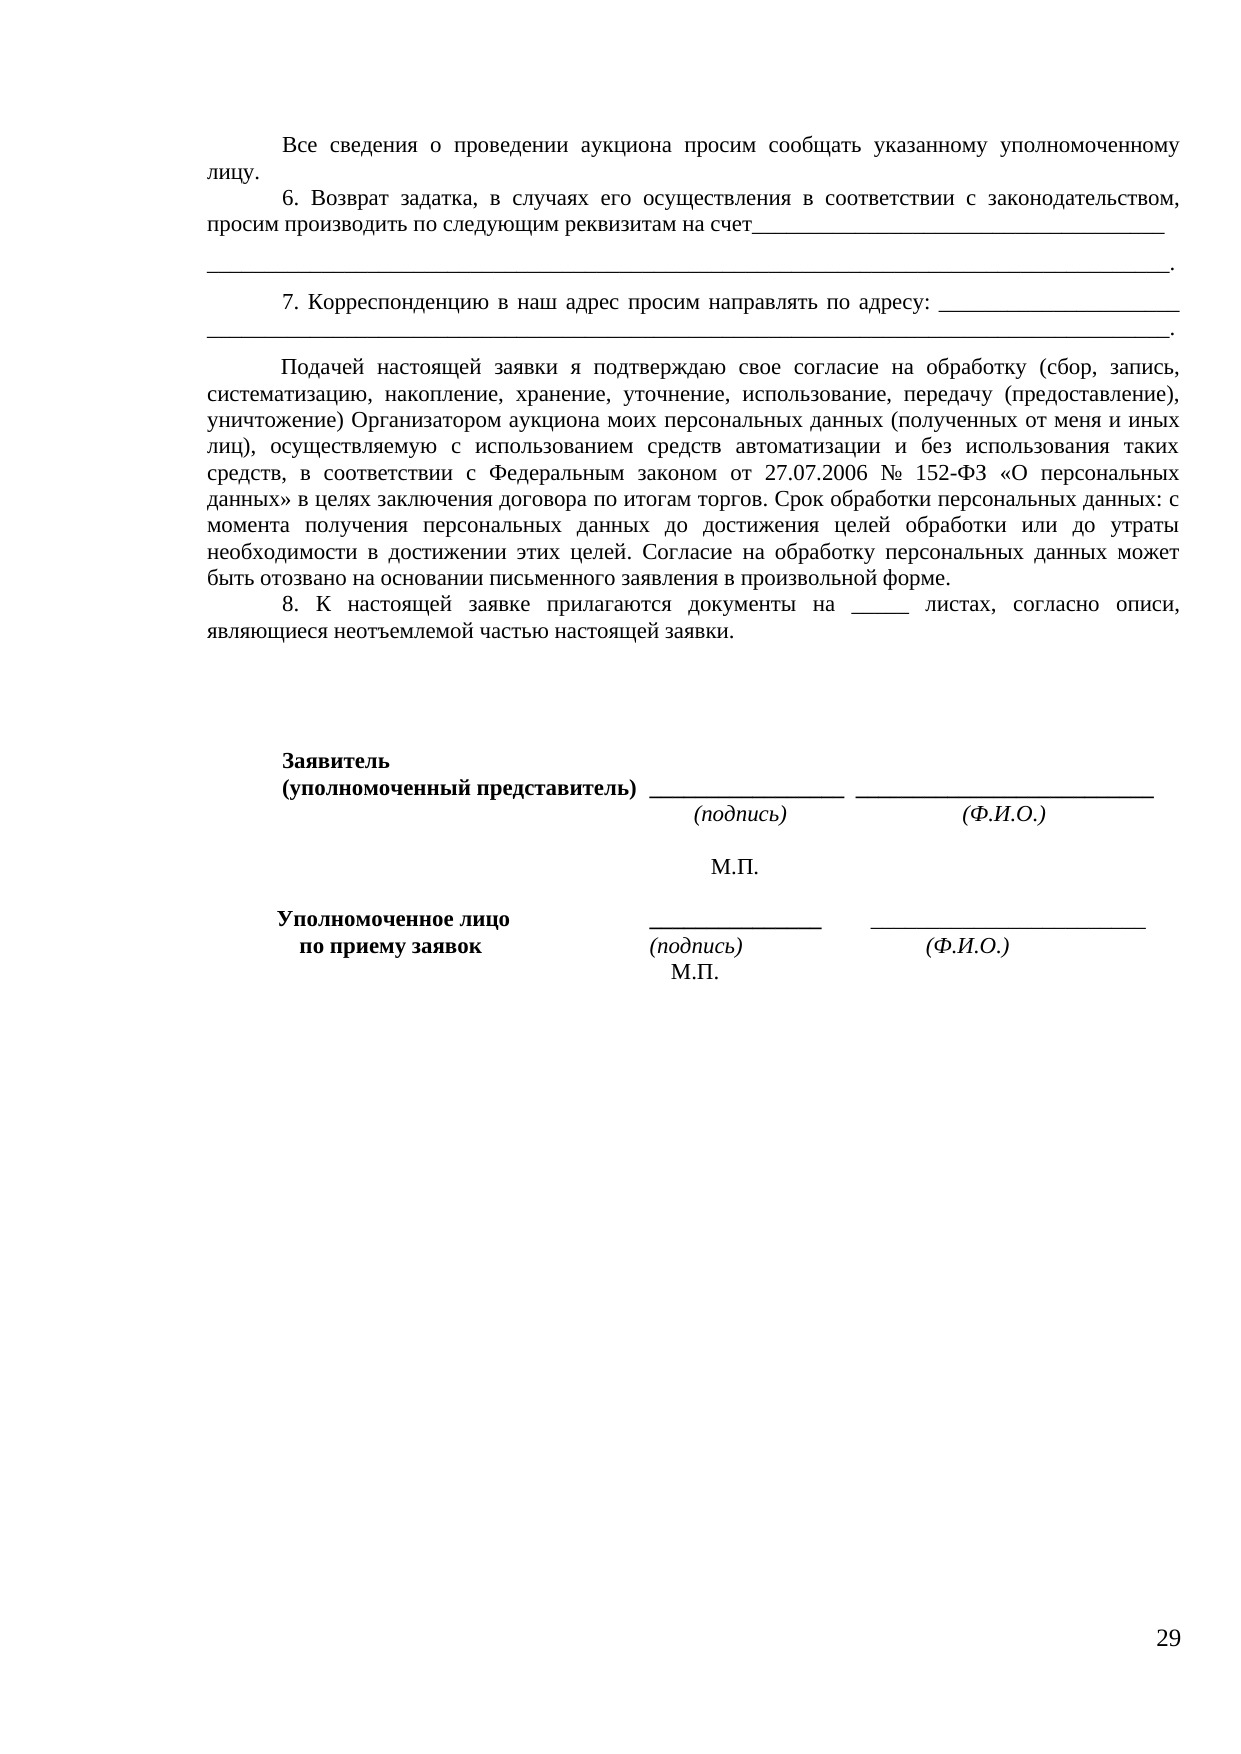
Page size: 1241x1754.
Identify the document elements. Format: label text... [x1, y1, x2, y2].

text Все сведения о проведении аукциона просим сообщать указанному уполномоченному лицу. [207, 131, 1181, 184]
text (подпись) (Ф.И.О.) [207, 800, 1181, 826]
text Заявитель [207, 747, 1181, 774]
text 6. Возврат задатка, в случаях его осуществления в соответствии с законодательством, просим производить по следующим реквизитам на счет____________________________________ [207, 184, 1181, 237]
text по приему заявок (подпись) (Ф.И.О.) [207, 932, 1181, 958]
text Уполномоченное лицо _______________ ________________________ [207, 905, 1181, 932]
text Подачей настоящей заявки я подтверждаю свое согласие на обработку (сбор, запись, систематизацию, накопление, хранение, уточнение, использование, передачу (предоставление), уничтожение) Организатором аукциона моих персональных данных (полученных от меня и иных лиц), осуществляемую с использованием средств автоматизации и без использования таких средств, в соответствии с Федеральным законом от 27.07.2006 № 152-ФЗ «О персональных данных» в целях заключения договора по итогам торгов. Срок обработки персональных данных: с момента получения персональных данных до достижения целей обработки или до утраты необходимости в достижении этих целей. Согласие на обработку персональных данных может быть отозвано на основании письменного заявления в произвольной форме. [207, 353, 1181, 591]
text 7. Корреспонденцию в наш адрес просим направлять по адресу: _____________________ ____________________________________________________________________________________. [207, 288, 1181, 341]
text М.П. [207, 958, 1181, 984]
text М.П. [207, 853, 1181, 879]
text 8. К настоящей заявке прилагаются документы на _____ листах, согласно описи, являющиеся неотъемлемой частью настоящей заявки. [207, 591, 1181, 643]
text ____________________________________________________________________________________. [207, 249, 1181, 276]
text (уполномоченный представитель) _________________ __________________________ [207, 774, 1181, 800]
